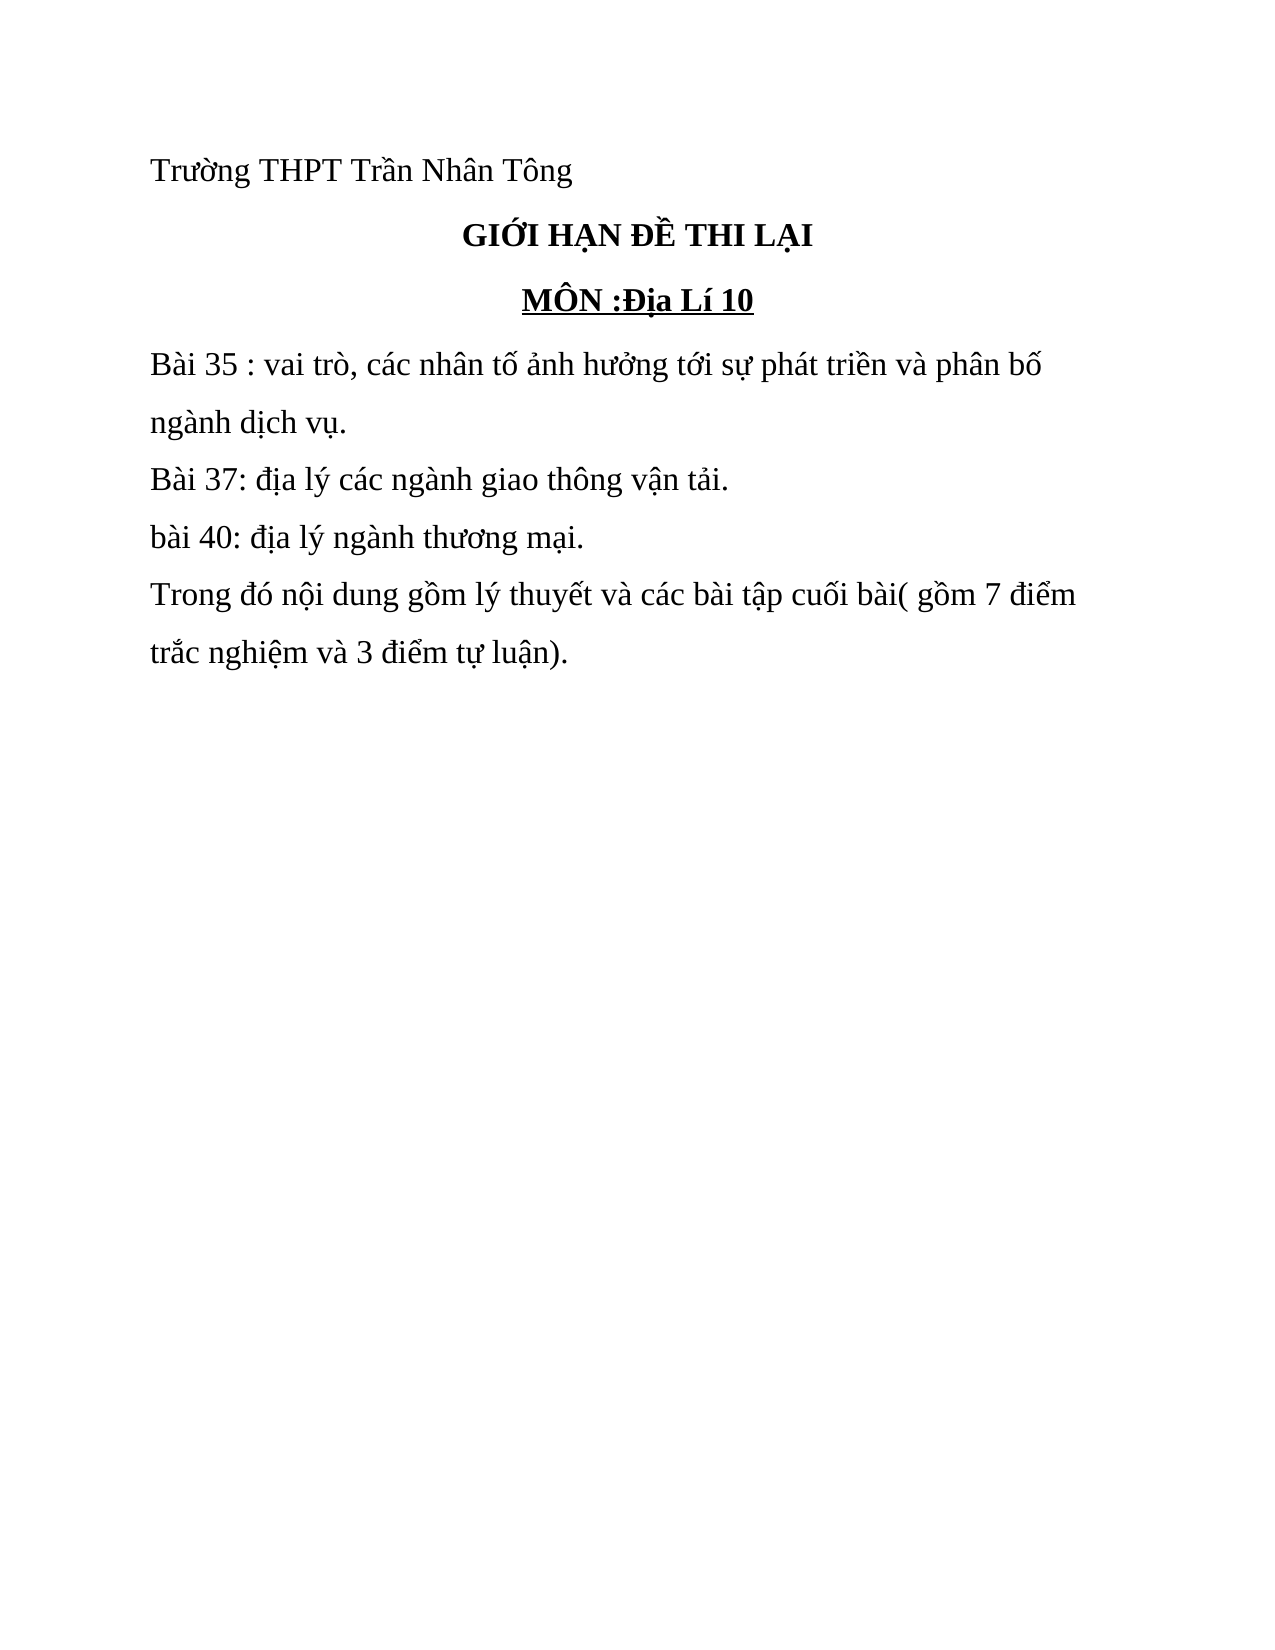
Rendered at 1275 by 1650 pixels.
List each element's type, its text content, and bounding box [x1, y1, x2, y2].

text GIỚI HẠN ĐỀ THI LẠI [150, 215, 1125, 253]
text Bài 35 : vai trò, các nhân tố ảnh hưởng tới sự phát triền và phân bố ngành dịch vụ. [150, 345, 1125, 441]
text MÔN :Địa Lí 10 [150, 280, 1125, 318]
text bài 40: địa lý ngành thương mại. [150, 517, 1125, 556]
text Trong đó nội dung gồm lý thuyết và các bài tập cuối bài( gồm 7 điểm trắc nghiệm và 3 điểm tự luận). [150, 575, 1125, 671]
text Trường THPT Trần Nhân Tông [150, 150, 1125, 188]
text Bài 37: địa lý các ngành giao thông vận tải. [150, 460, 1125, 498]
